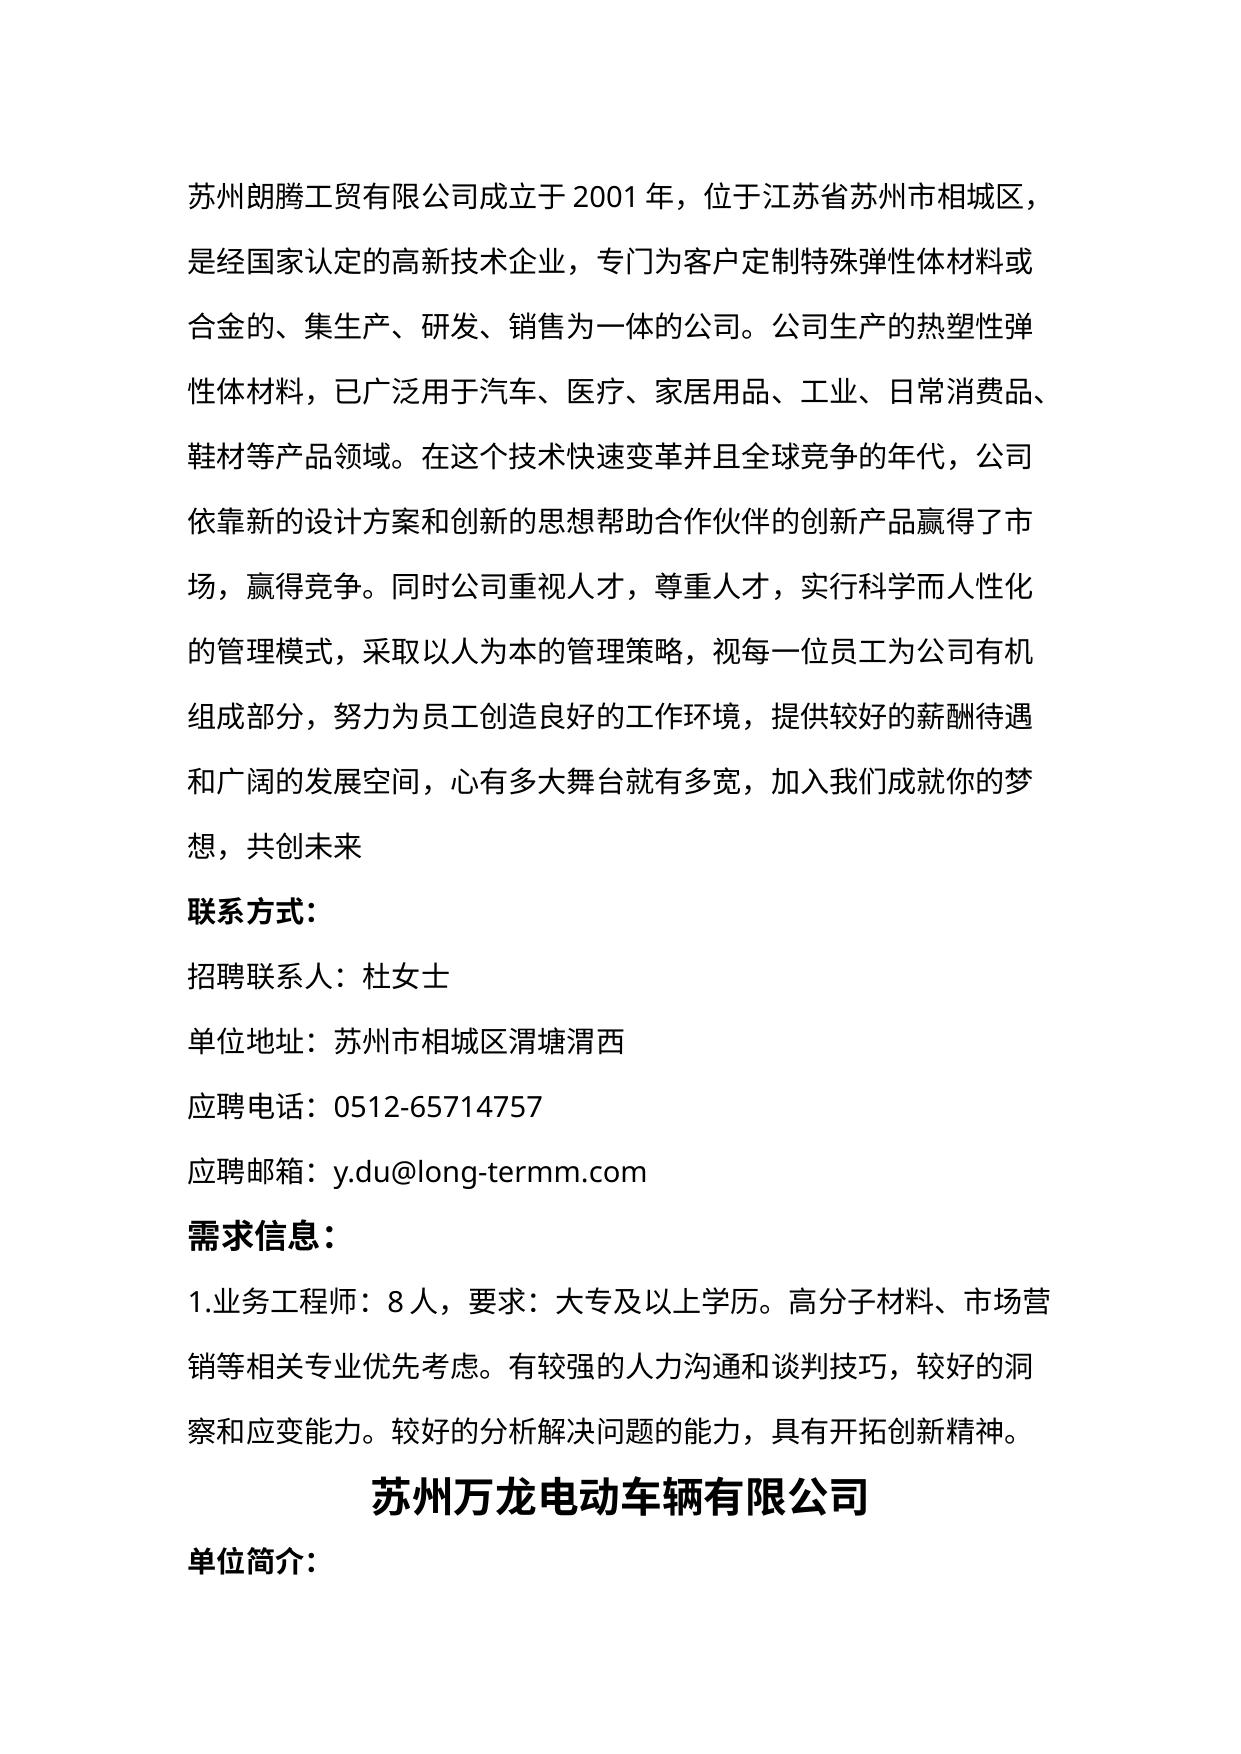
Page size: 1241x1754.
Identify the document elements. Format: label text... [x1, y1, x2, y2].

text 需求信息： [187, 1202, 1053, 1267]
text 联系方式： [187, 877, 1053, 942]
text 单位简介： [187, 1527, 1053, 1592]
text 应聘邮箱：y.du@long-termm.com [187, 1137, 1053, 1202]
text 单位地址：苏州市相城区渭塘渭西 [187, 1007, 1053, 1072]
text 1.业务工程师：8人，要求：大专及以上学历。高分子材料、市场营销等相关专业优先考虑。有较强的人力沟通和谈判技巧，较好的洞察和应变能力。较好的分析解决问题的能力，具有开拓创新精神。 [187, 1267, 1053, 1462]
text 应聘电话：0512-65714757 [187, 1072, 1053, 1137]
text 苏州万龙电动车辆有限公司 [187, 1462, 1053, 1527]
text 苏州朗腾工贸有限公司成立于2001年，位于江苏省苏州市相城区，是经国家认定的高新技术企业，专门为客户定制特殊弹性体材料或合金的、集生产、研发、销售为一体的公司。公司生产的热塑性弹性体材料，已广泛用于汽车、医疗、家居用品、工业、日常消费品、鞋材等产品领域。在这个技术快速变革并且全球竞争的年代，公司依靠新的设计方案和创新的思想帮助合作伙伴的创新产品赢得了市场，赢得竞争。同时公司重视人才，尊重人才，实行科学而人性化的管理模式，采取以人为本的管理策略，视每一位员工为公司有机组成部分，努力为员工创造良好的工作环境，提供较好的薪酬待遇和广阔的发展空间，心有多大舞台就有多宽，加入我们成就你的梦想，共创未来 [187, 162, 1053, 877]
text 招聘联系人：杜女士 [187, 942, 1053, 1007]
